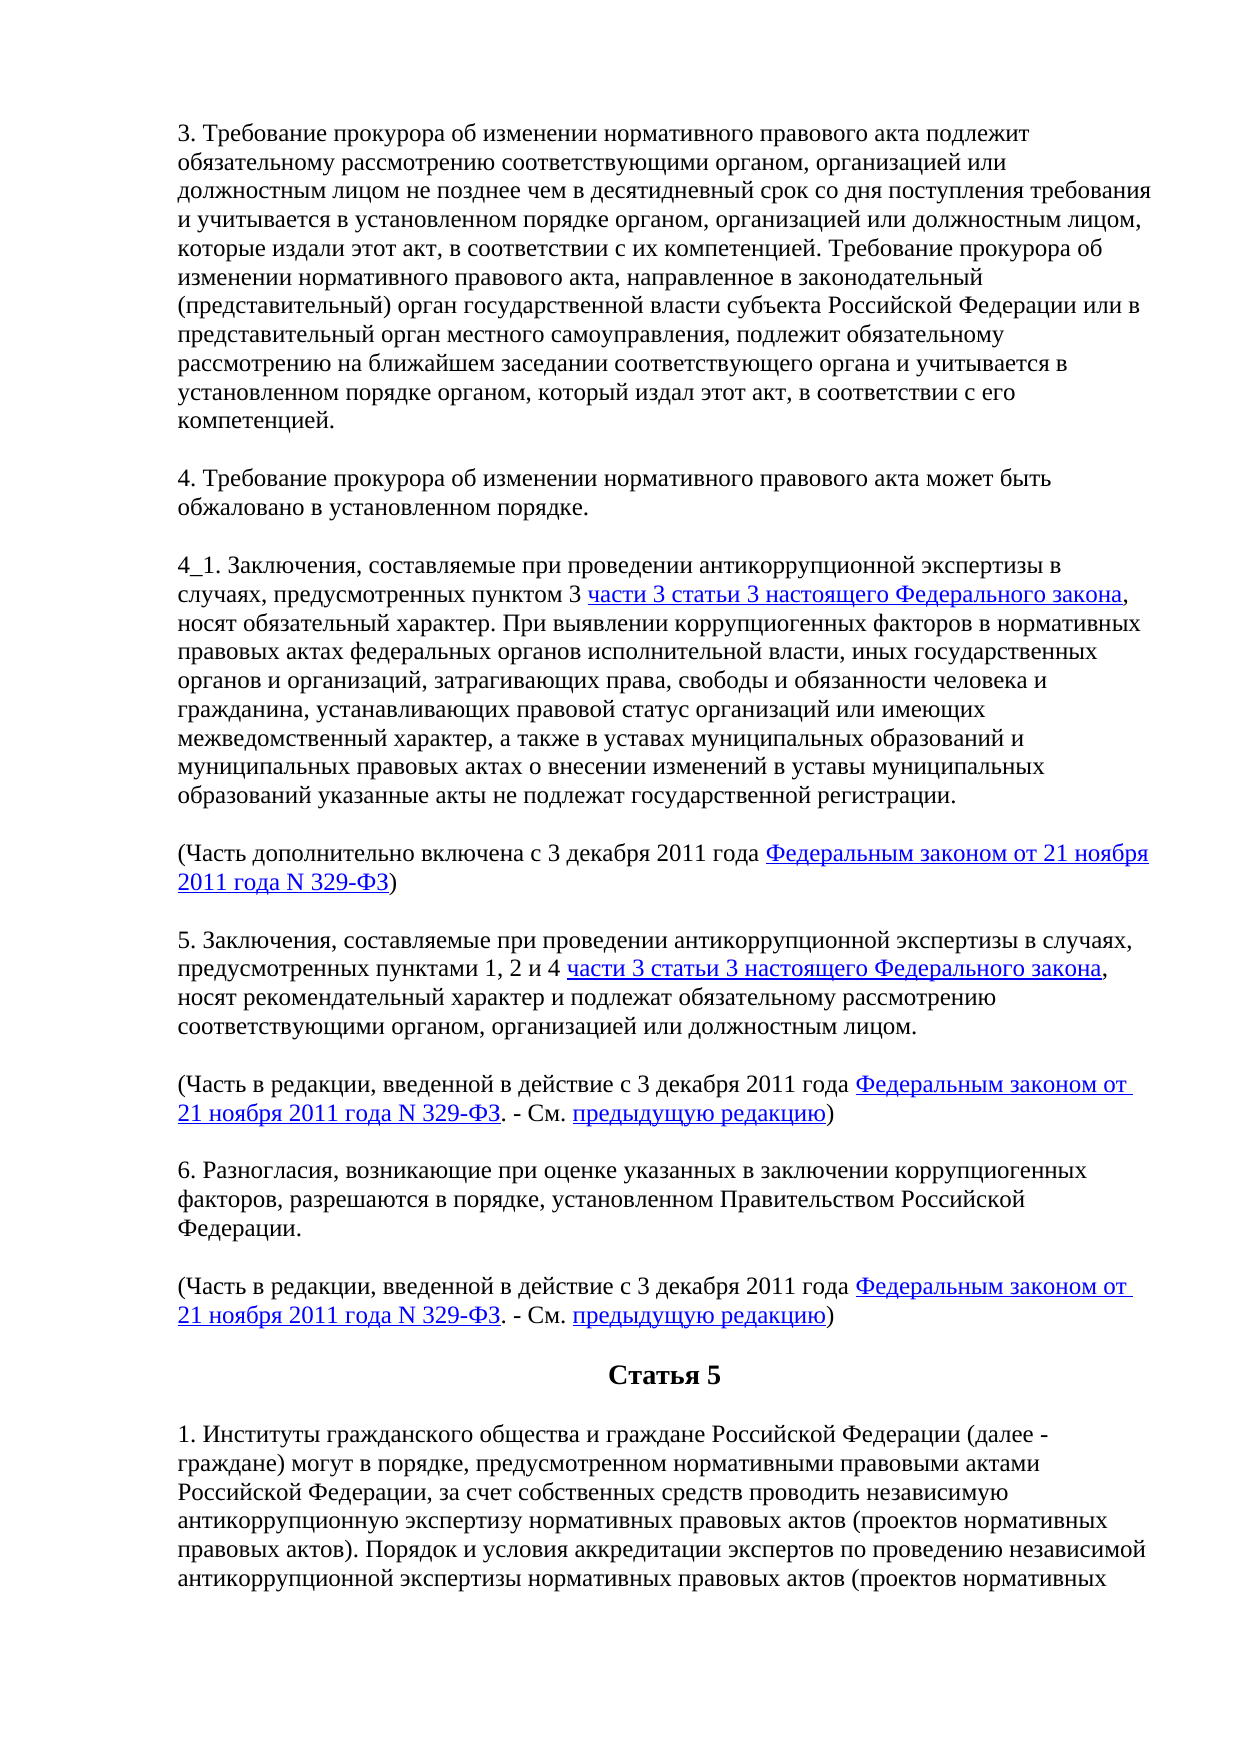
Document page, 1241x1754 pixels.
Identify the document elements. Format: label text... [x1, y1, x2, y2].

text 4_1. Заключения, составляемые при проведении антикоррупционной экспертизы в случаях, предусмотренных пунктом 3 части 3 статьи 3 настоящего Федерального закона, носят обязательный характер. При выявлении коррупциогенных факторов в нормативных правовых актах федеральных органов исполнительной власти, иных государственных органов и организаций, затрагивающих права, свободы и обязанности человека и гражданина, устанавливающих правовой статус организаций или имеющих межведомственный характер, а также в уставах муниципальных образований и муниципальных правовых актах о внесении изменений в уставы муниципальных образований указанные акты не подлежат государственной регистрации. [177, 550, 1152, 809]
text 3. Требование прокурора об изменении нормативного правового акта подлежит обязательному рассмотрению соответствующими органом, организацией или должностным лицом не позднее чем в десятидневный срок со дня поступления требования и учитывается в установленном порядке органом, организацией или должностным лицом, которые издали этот акт, в соответствии с их компетенцией. Требование прокурора об изменении нормативного правового акта, направленное в законодательный (представительный) орган государственной власти субъекта Российской Федерации или в представительный орган местного самоуправления, подлежит обязательному рассмотрению на ближайшем заседании соответствующего органа и учитывается в установленном порядке органом, который издал этот акт, в соответствии с его компетенцией. [177, 118, 1152, 434]
text (Часть в редакции, введенной в действие с 3 декабря 2011 года Федеральным законом от 21 ноября 2011 года N 329-ФЗ. - См. предыдущую редакцию) [177, 1271, 1152, 1328]
text Статья 5 [177, 1358, 1152, 1390]
text 5. Заключения, составляемые при проведении антикоррупционной экспертизы в случаях, предусмотренных пунктами 1, 2 и 4 части 3 статьи 3 настоящего Федерального закона, носят рекомендательный характер и подлежат обязательному рассмотрению соответствующими органом, организацией или должностным лицом. [177, 925, 1152, 1040]
text (Часть в редакции, введенной в действие с 3 декабря 2011 года Федеральным законом от 21 ноября 2011 года N 329-ФЗ. - См. предыдущую редакцию) [177, 1069, 1152, 1126]
text 6. Разногласия, возникающие при оценке указанных в заключении коррупциогенных факторов, разрешаются в порядке, установленном Правительством Российской Федерации. [177, 1156, 1152, 1242]
text 4. Требование прокурора об изменении нормативного правового акта может быть обжаловано в установленном порядке. [177, 463, 1152, 521]
text (Часть дополнительно включена с 3 декабря 2011 года Федеральным законом от 21 ноября 2011 года N 329-ФЗ) [177, 838, 1152, 896]
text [177, 1419, 1152, 1592]
